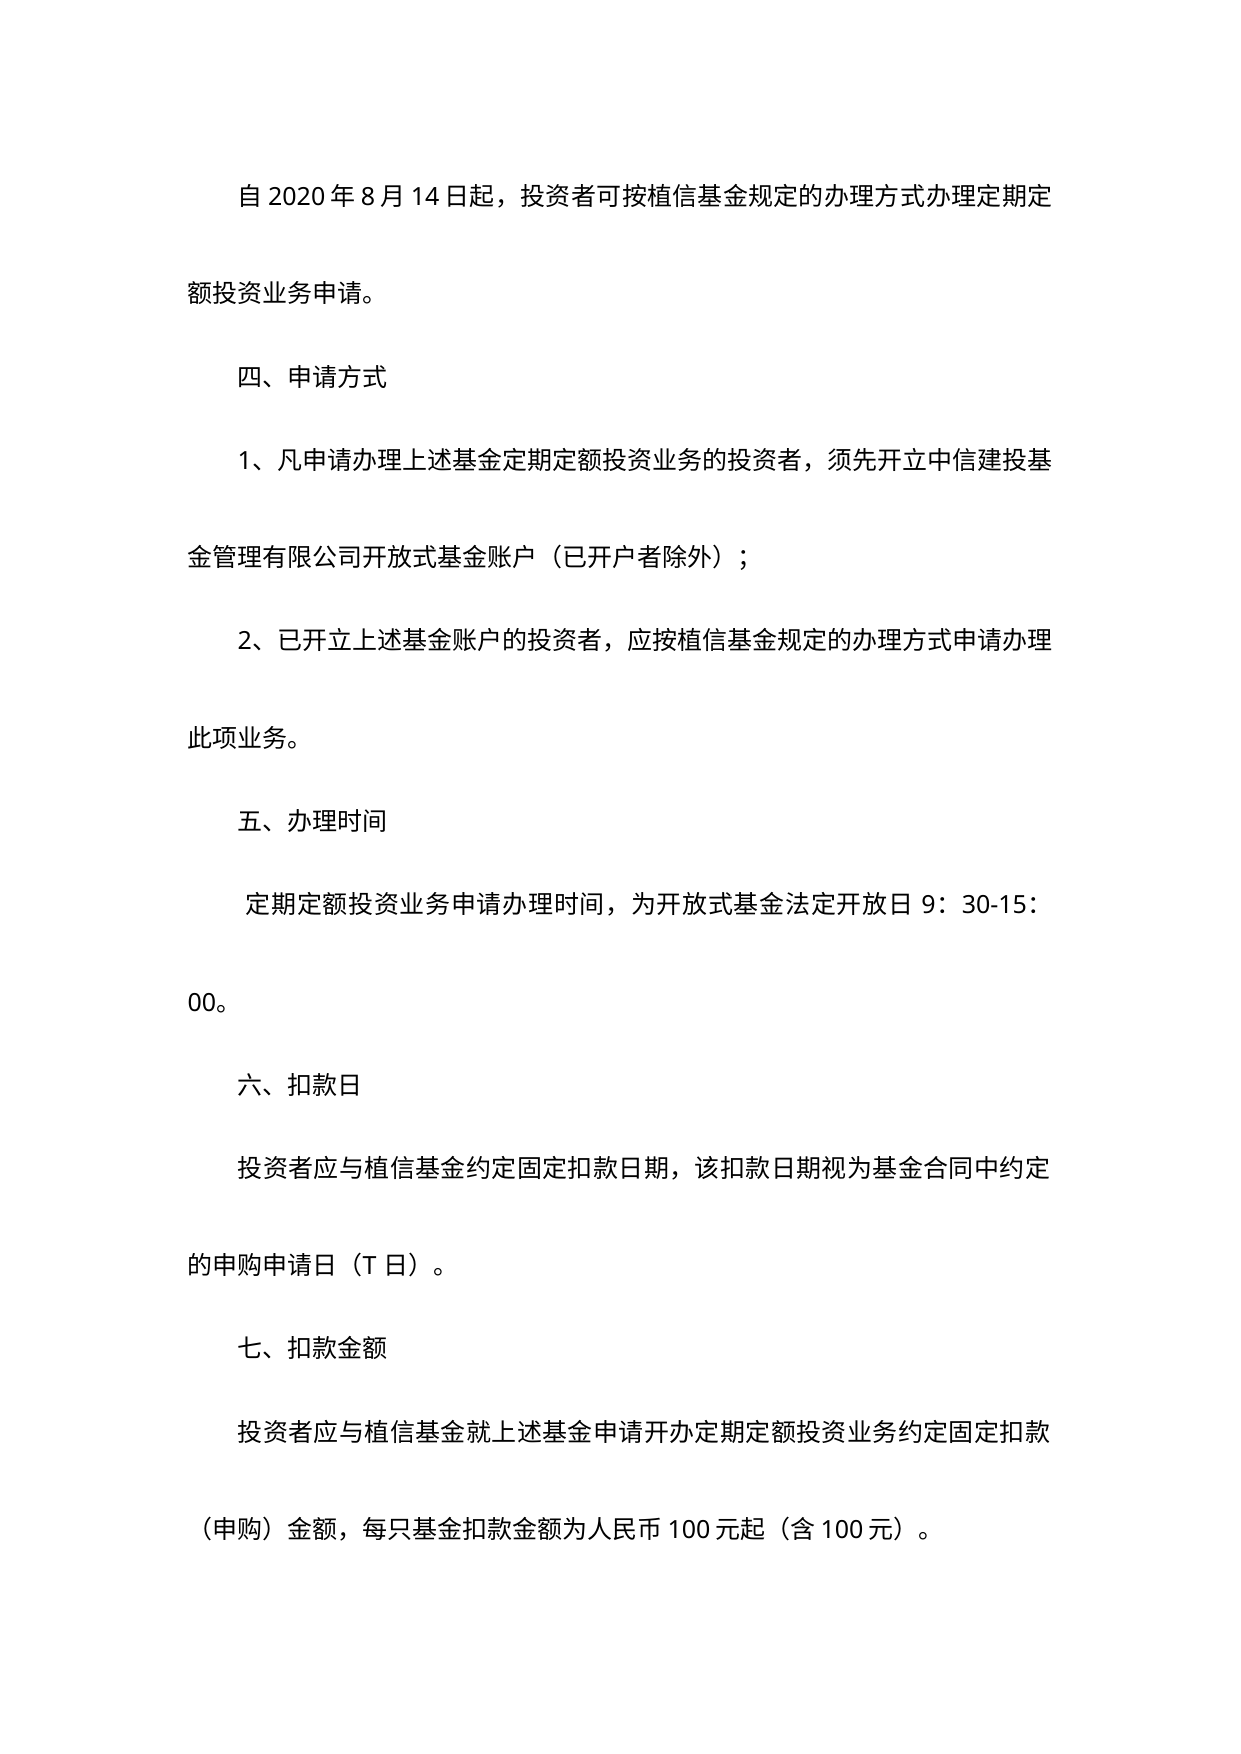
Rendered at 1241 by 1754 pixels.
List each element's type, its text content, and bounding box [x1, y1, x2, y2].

text 1、凡申请办理上述基金定期定额投资业务的投资者，须先开立中信建投基金管理有限公司开放式基金账户（已开户者除外）； [187, 426, 1053, 588]
text 2、已开立上述基金账户的投资者，应按植信基金规定的办理方式申请办理此项业务。 [187, 606, 1053, 769]
text 五、办理时间 [187, 787, 1053, 852]
text 投资者应与植信基金就上述基金申请开办定期定额投资业务约定固定扣款（申购）金额，每只基金扣款金额为人民币100元起（含100元）。 [187, 1398, 1053, 1560]
text 投资者应与植信基金约定固定扣款日期，该扣款日期视为基金合同中约定的申购申请日（T 日）。 [187, 1134, 1053, 1296]
text 定期定额投资业务申请办理时间，为开放式基金法定开放日 9：30-15：00。 [187, 870, 1053, 1033]
text 七、扣款金额 [187, 1314, 1053, 1379]
text 自2020年8月14日起，投资者可按植信基金规定的办理方式办理定期定额投资业务申请。 [187, 162, 1053, 324]
text 四、申请方式 [187, 343, 1053, 408]
text 六、扣款日 [187, 1051, 1053, 1116]
